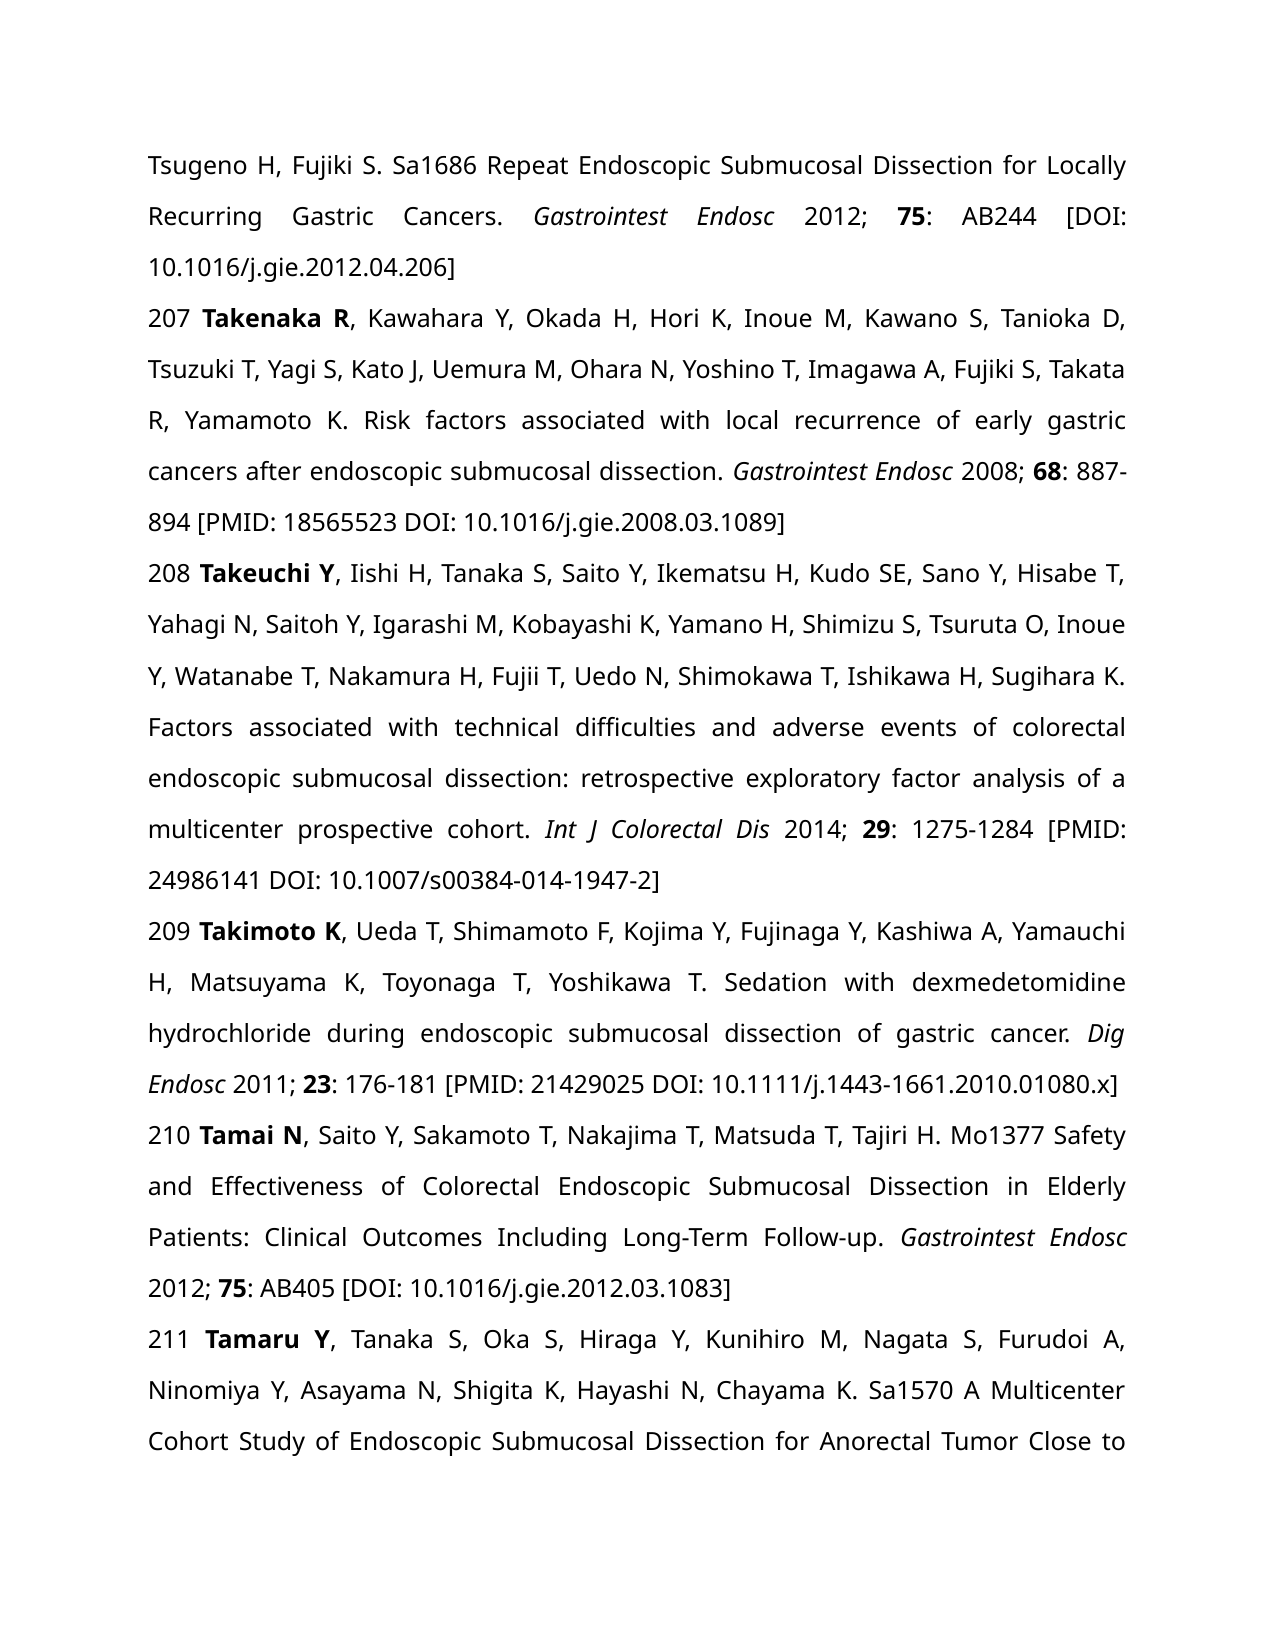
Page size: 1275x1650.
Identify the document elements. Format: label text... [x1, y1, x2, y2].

text 207 Takenaka R, Kawahara Y, Okada H, Hori K, Inoue M, Kawano S, Tanioka D, Tsuzuki T, Yagi S, Kato J, Uemura M, Ohara N, Yoshino T, Imagawa A, Fujiki S, Takata R, Yamamoto K. Risk factors associated with local recurrence of early gastric cancers after endoscopic submucosal dissection. Gastrointest Endosc 2008; 68: 887-894 [PMID: 18565523 DOI: 10.1016/j.gie.2008.03.1089] [148, 301, 1127, 539]
text 208 Takeuchi Y, Iishi H, Tanaka S, Saito Y, Ikematsu H, Kudo SE, Sano Y, Hisabe T, Yahagi N, Saitoh Y, Igarashi M, Kobayashi K, Yamano H, Shimizu S, Tsuruta O, Inoue Y, Watanabe T, Nakamura H, Fujii T, Uedo N, Shimokawa T, Ishikawa H, Sugihara K. Factors associated with technical difficulties and adverse events of colorectal endoscopic submucosal dissection: retrospective exploratory factor analysis of a multicenter prospective cohort. Int J Colorectal Dis 2014; 29: 1275-1284 [PMID: 24986141 DOI: 10.1007/s00384-014-1947-2] [148, 556, 1127, 896]
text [148, 1322, 1127, 1458]
text 209 Takimoto K, Ueda T, Shimamoto F, Kojima Y, Fujinaga Y, Kashiwa A, Yamauchi H, Matsuyama K, Toyonaga T, Yoshikawa T. Sedation with dexmedetomidine hydrochloride during endoscopic submucosal dissection of gastric cancer. Dig Endosc 2011; 23: 176-181 [PMID: 21429025 DOI: 10.1111/j.1443-1661.2010.01080.x] [148, 913, 1127, 1101]
text 210 Tamai N, Saito Y, Sakamoto T, Nakajima T, Matsuda T, Tajiri H. Mo1377 Safety and Effectiveness of Colorectal Endoscopic Submucosal Dissection in Elderly Patients: Clinical Outcomes Including Long-Term Follow-up. Gastrointest Endosc 2012; 75: AB405 [DOI: 10.1016/j.gie.2012.03.1083] [148, 1117, 1127, 1305]
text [148, 148, 1127, 284]
